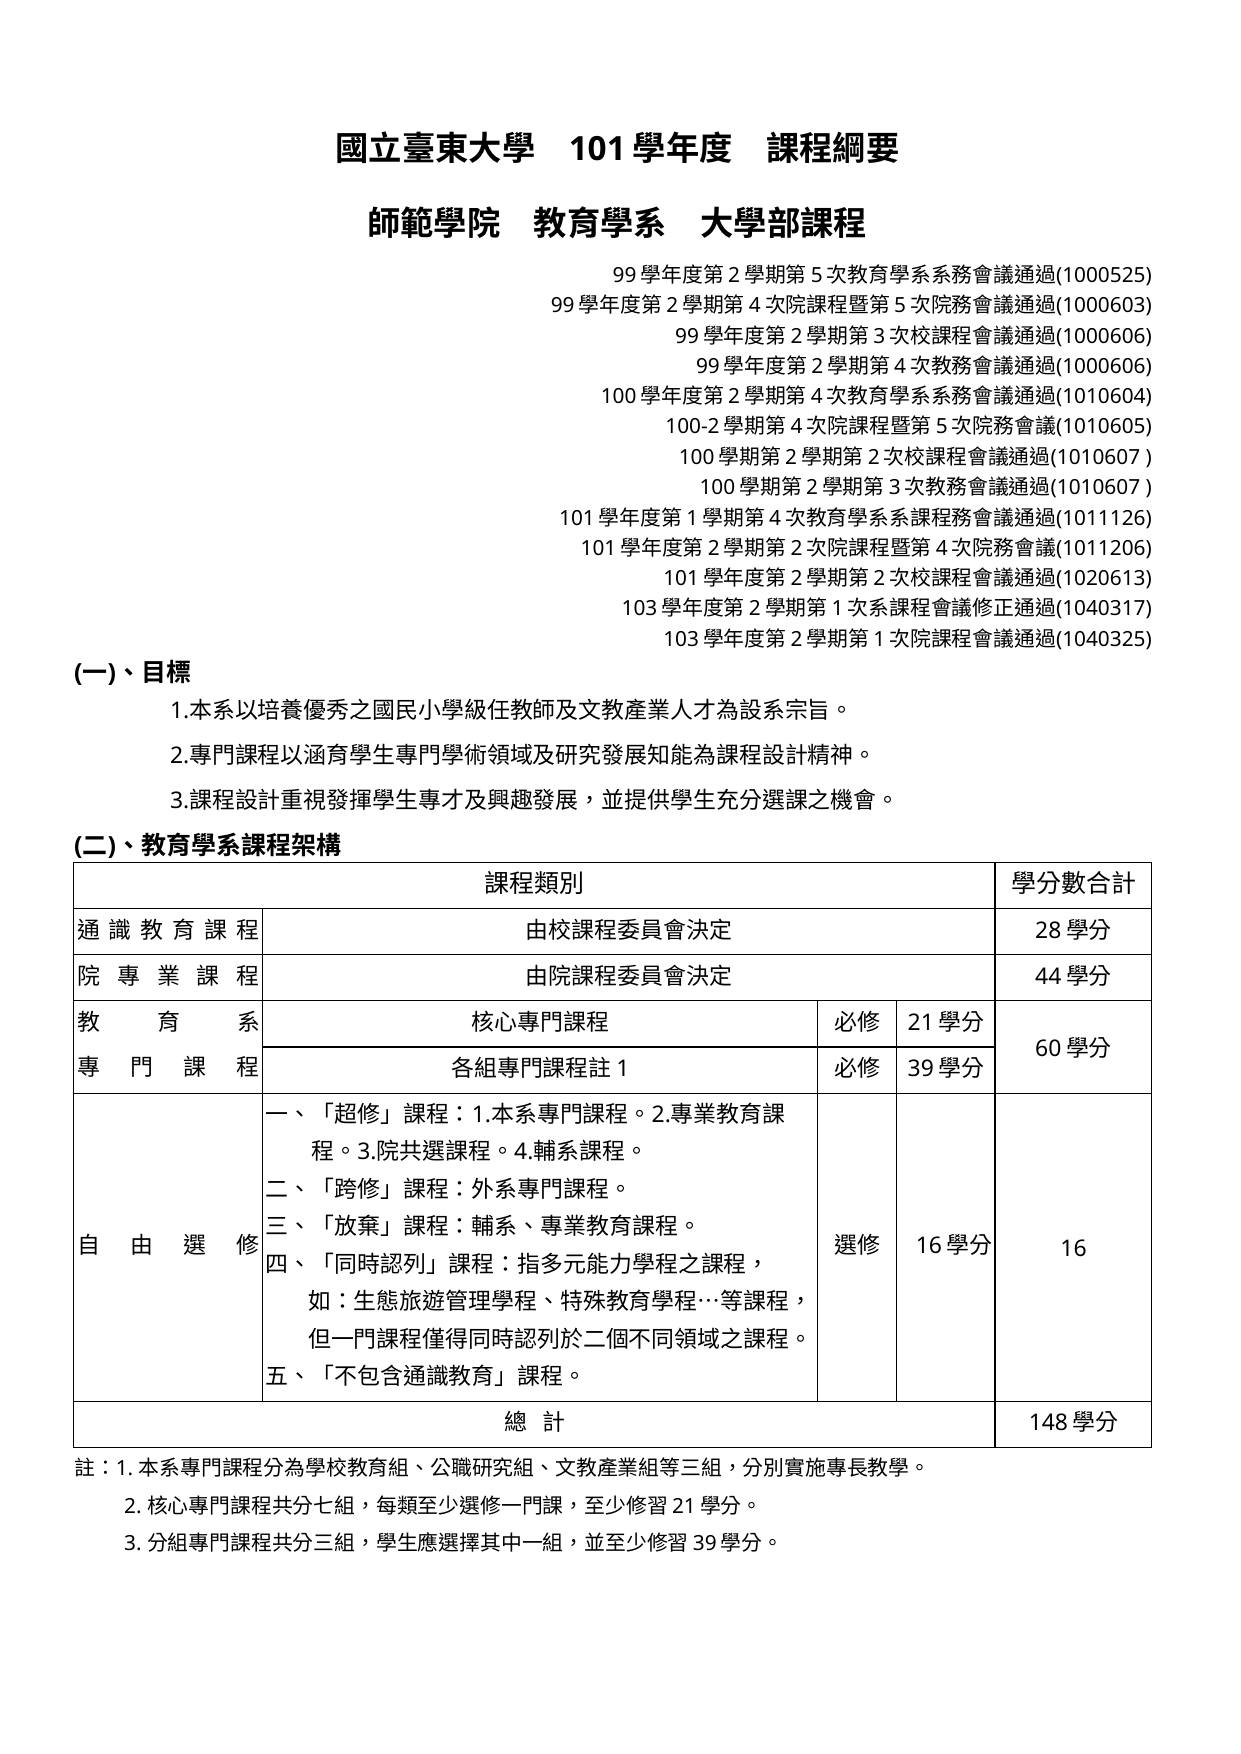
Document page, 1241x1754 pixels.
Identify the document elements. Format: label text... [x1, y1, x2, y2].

table_cell 60學分 [996, 1001, 1151, 1092]
text 101學年度第1學期第4次教育學系系課程務會議通過(1011126) [74, 501, 1152, 531]
text 師範學院 教育學系 大學部課程 [83, 183, 1152, 258]
text 99學年度第2學期第5次教育學系系務會議通過(1000525) [74, 258, 1152, 288]
table_cell 選修 [818, 1094, 896, 1401]
table_cell 通識教育課程 [74, 909, 262, 954]
table_cell 16 [996, 1094, 1151, 1401]
table_cell 44學分 [996, 955, 1151, 1000]
table_cell 28學分 [996, 909, 1151, 954]
table_cell 39學分 [897, 1048, 994, 1092]
text 3.課程設計重視發揮學生專才及興趣發展，並提供學生充分選課之機會。 [124, 780, 1152, 817]
text 101學年度第2學期第2次校課程會議通過(1020613) [74, 561, 1152, 592]
text 99學年度第2學期第3次校課程會議通過(1000606) [74, 319, 1152, 349]
text 100學期第2學期第2次校課程會議通過(1010607 ) [74, 440, 1152, 470]
table_cell 148學分 [996, 1402, 1151, 1447]
text 99學年度第2學期第4次教務會議通過(1000606) [74, 349, 1152, 379]
text 103學年度第2學期第1次系課程會議修正通過(1040317) [74, 592, 1152, 622]
text 1.本系以培養優秀之國民小學級任教師及文教產業人才為設系宗旨。 [124, 690, 1152, 727]
text 2. 核心專門課程共分七組，每類至少選修一門課，至少修習21學分。 [124, 1486, 1152, 1523]
table_cell 必修 [818, 1001, 896, 1046]
table_cell 由院課程委員會決定 [263, 955, 994, 1000]
text 2.專門課程以涵育學生專門學術領域及研究發展知能為課程設計精神。 [124, 735, 1152, 772]
text (二)、教育學系課程架構 [74, 825, 1152, 862]
table_cell 總 計 [74, 1402, 994, 1447]
table_cell 自由選修 [74, 1094, 262, 1401]
text 3. 分組專門課程共分三組，學生應選擇其中一組，並至少修習39學分。 [124, 1523, 1152, 1561]
table_cell 21學分 [897, 1001, 994, 1046]
table_cell 16學分 [897, 1094, 994, 1401]
table_cell 各組專門課程註1 [263, 1048, 817, 1092]
table_cell 教育系 專門課程 [74, 1001, 262, 1092]
text 100-2學期第4次院課程暨第5次院務會議(1010605) [74, 410, 1152, 440]
text 100學年度第2學期第4次教育學系系務會議通過(1010604) [74, 379, 1152, 410]
table_header 課程類別 [74, 863, 994, 908]
text 國立臺東大學 101學年度 課程綱要 [83, 108, 1152, 183]
table_cell 核心專門課程 [263, 1001, 817, 1046]
text (一)、目標 [74, 652, 1152, 690]
text 100學期第2學期第3次教務會議通過(1010607 ) [74, 470, 1152, 501]
text 註：1. 本系專門課程分為學校教育組、公職研究組、文教產業組等三組，分別實施專長教學。 [74, 1448, 1152, 1486]
table_cell 由校課程委員會決定 [263, 909, 994, 954]
table_cell 院專業課程 [74, 955, 262, 1000]
table_cell 必修 [818, 1048, 896, 1092]
table_header 學分數合計 [996, 863, 1151, 908]
text 103學年度第2學期第1次院課程會議通過(1040325) [74, 622, 1152, 652]
text 101學年度第2學期第2次院課程暨第4次院務會議(1011206) [74, 531, 1152, 561]
text 99學年度第2學期第4次院課程暨第5次院務會議通過(1000603) [74, 288, 1152, 319]
